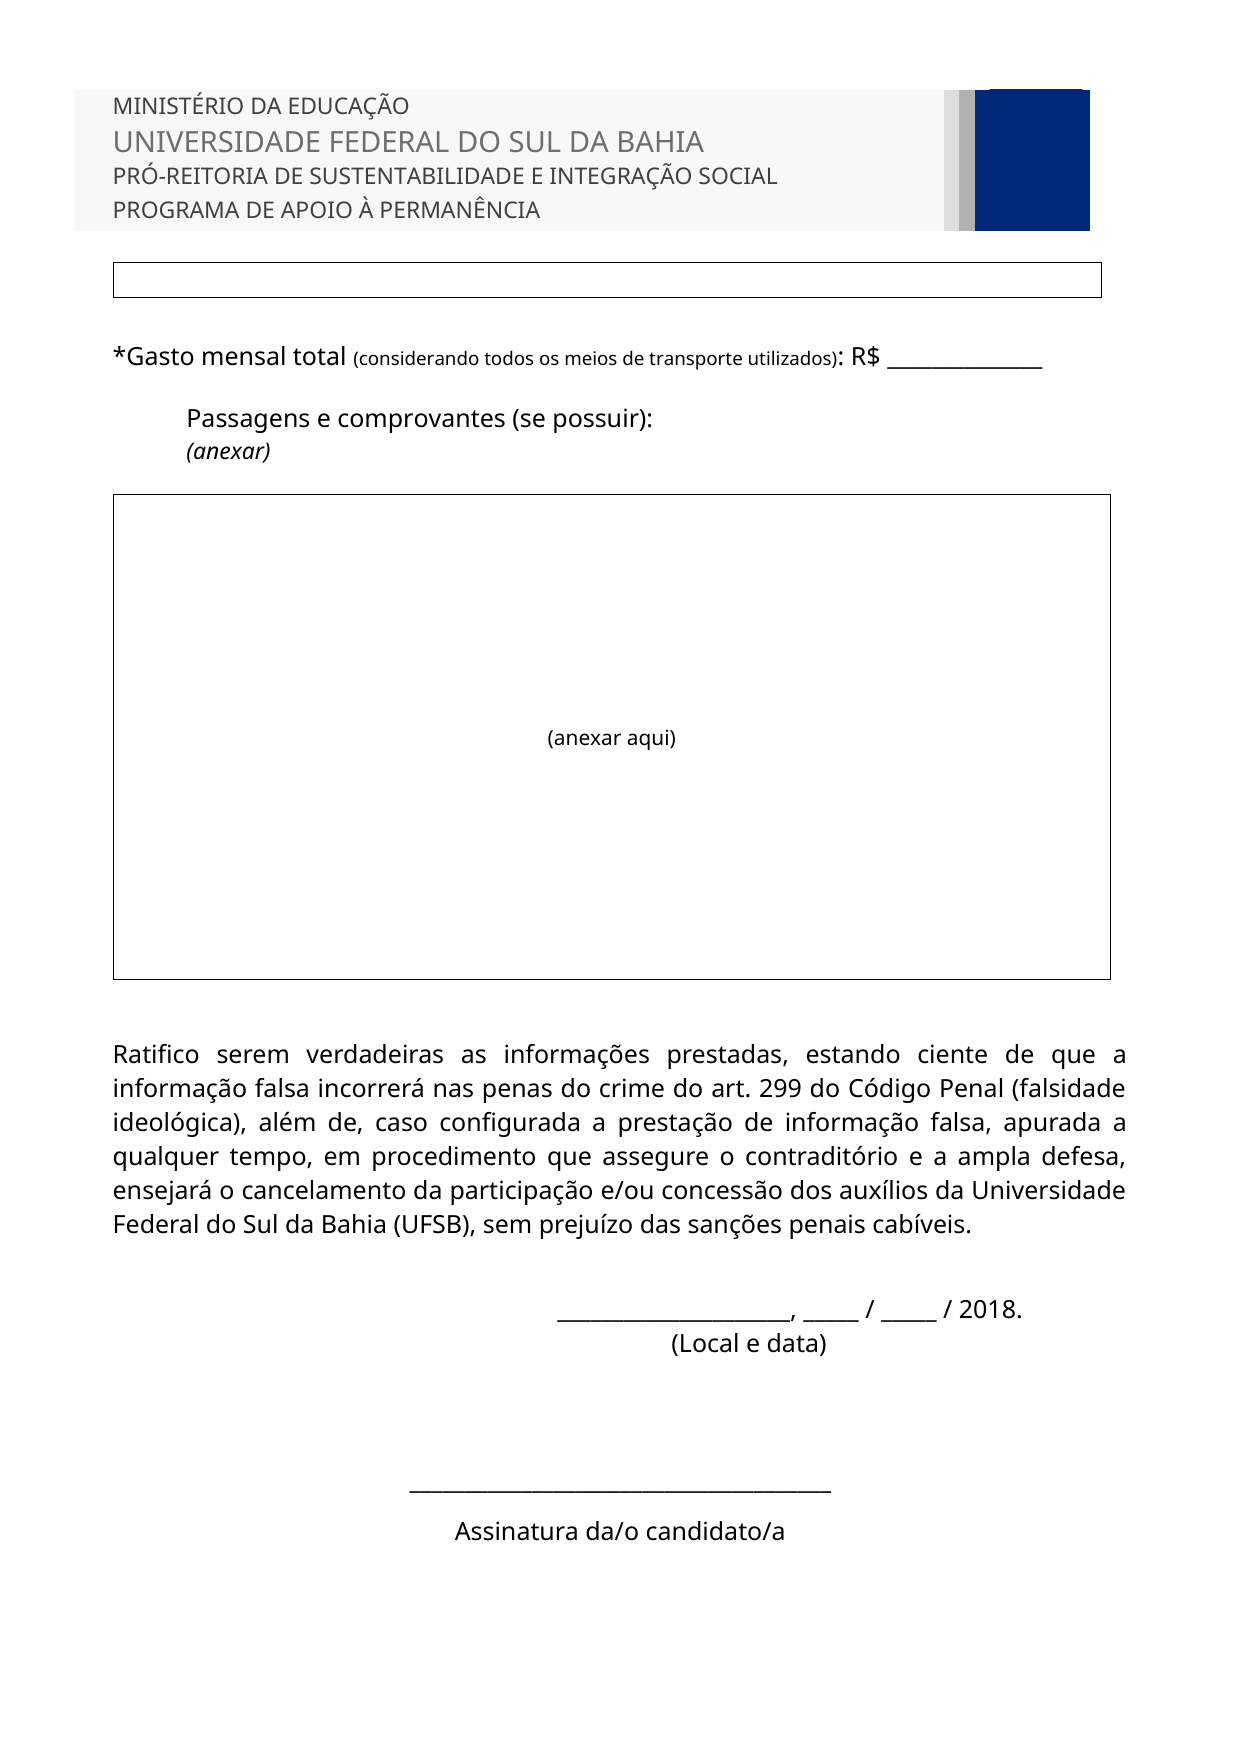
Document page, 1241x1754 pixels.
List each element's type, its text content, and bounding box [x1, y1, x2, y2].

table_cell (Local e data) [452, 1326, 1127, 1360]
table_header _____________________, _____ / _____ / 2018. [452, 1292, 1127, 1326]
table_header [114, 263, 1101, 297]
text ______________________________________ [112, 1462, 1128, 1496]
list *Gasto mensal total (considerando todos os meios de transporte utilizados): R$ ______________ [112, 339, 1128, 373]
text (anexar) [112, 434, 1128, 466]
text Ratifico serem verdadeiras as informações prestadas, estando ciente de que a informação falsa incorrerá nas penas do crime do art. 299 do Código Penal (falsidade ideológica), além de, caso configurada a prestação de informação falsa, apurada a qualquer tempo, em procedimento que assegure o contraditório e a ampla defesa, ensejará o cancelamento da participação e/ou concessão dos auxílios da Universidade Federal do Sul da Bahia (UFSB), sem prejuízo das sanções penais cabíveis. [112, 1037, 1128, 1241]
text Passagens e comprovantes (se possuir): [112, 401, 1128, 434]
table_header (anexar aqui) [114, 495, 1110, 979]
text Assinatura da/o candidato/a [112, 1513, 1128, 1547]
